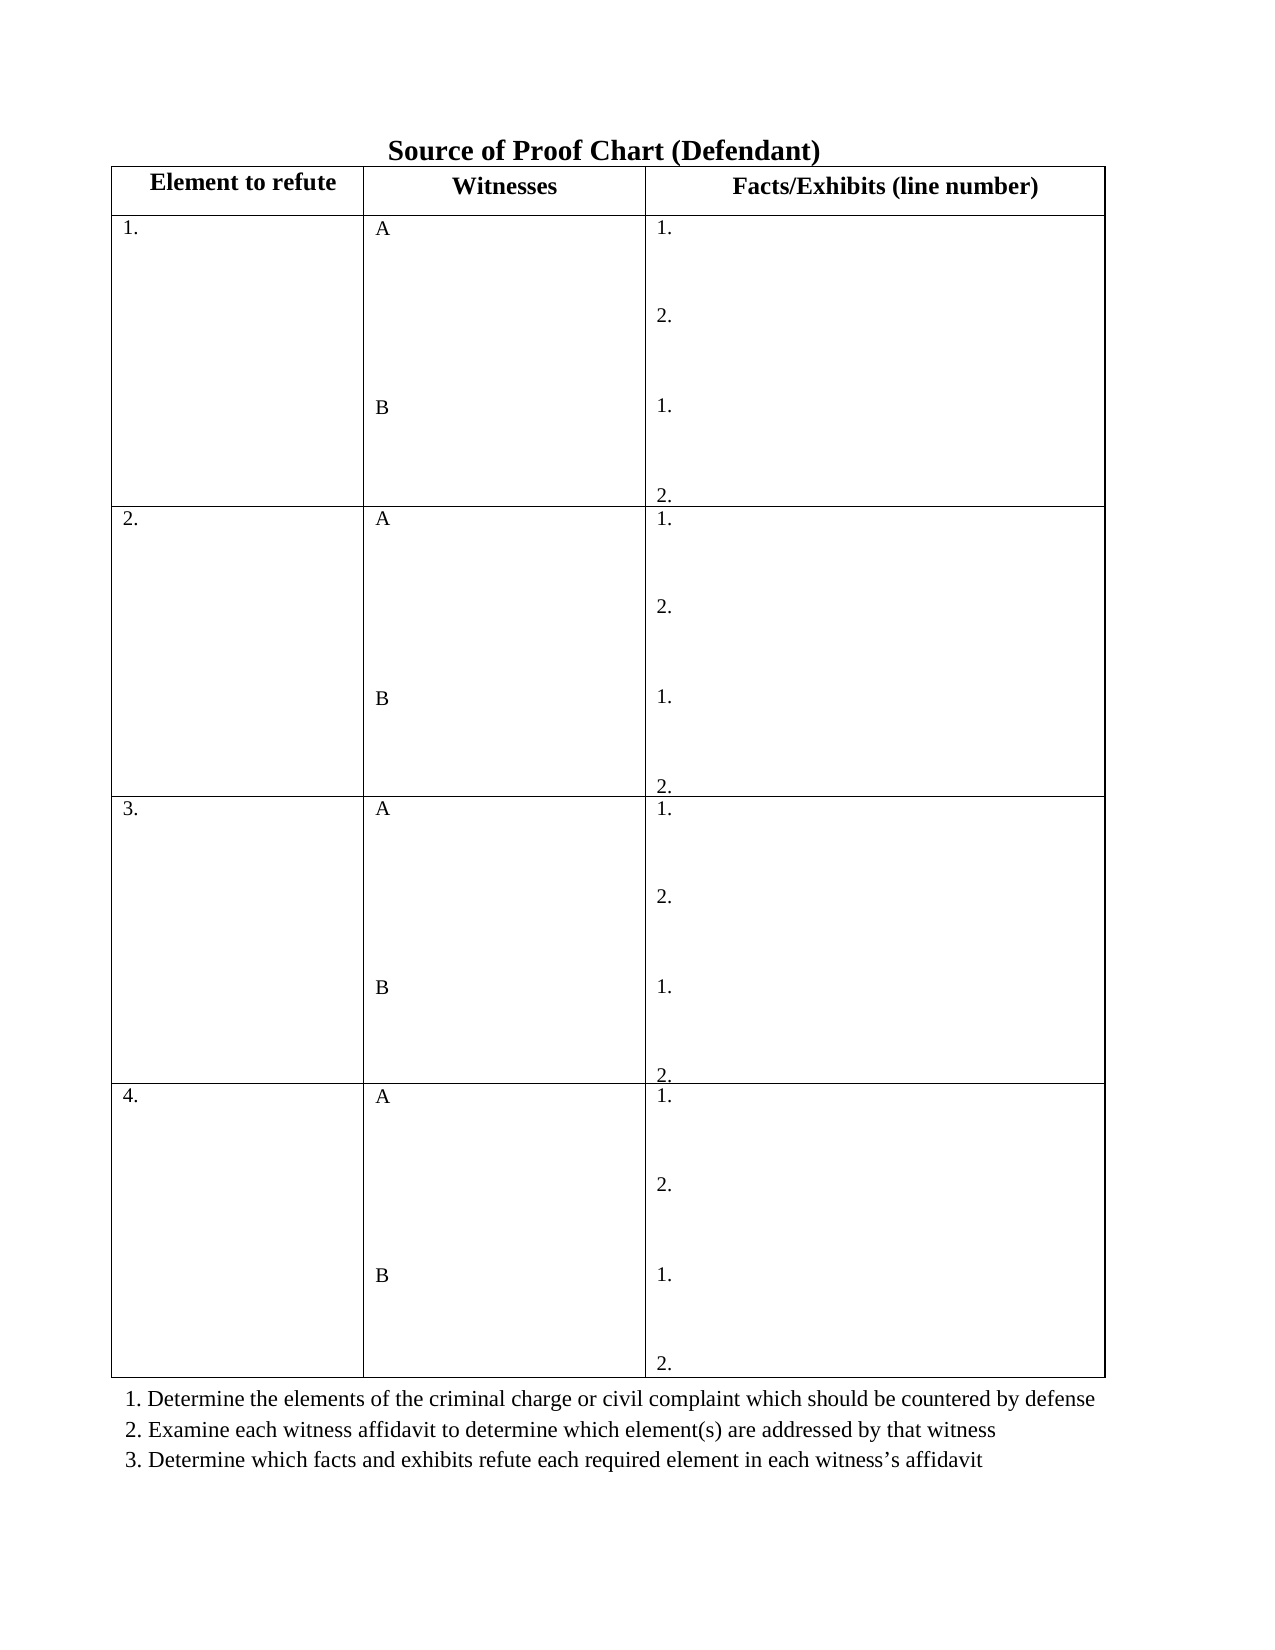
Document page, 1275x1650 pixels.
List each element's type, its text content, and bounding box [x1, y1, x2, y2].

table_cell A B [364, 216, 645, 506]
table_cell 1. 2. 1. 2. [646, 216, 1104, 506]
table_cell A B [364, 797, 645, 1083]
table_cell 1. 2. 1. 2. [646, 797, 1104, 1083]
table_header Element to refute [112, 167, 363, 215]
text 1. Determine the elements of the criminal charge or civil complaint which should be countered by defense [124, 1385, 1183, 1412]
table_cell 4. [112, 1084, 363, 1377]
text 2. Examine each witness affidavit to determine which element(s) are addressed by that witness [125, 1416, 1183, 1442]
table_cell 1. 2. 1. 2. [646, 507, 1104, 796]
table_cell 2. [112, 507, 363, 796]
table_header Facts/Exhibits (line number) [646, 167, 1104, 215]
table_cell 1. 2. 1. 2. [646, 1084, 1104, 1377]
table_cell A B [364, 1084, 645, 1377]
text Source of Proof Chart (Defendant) [388, 133, 1183, 166]
table_header Witnesses [364, 167, 645, 215]
table_cell A B [364, 507, 645, 796]
table_cell 1. [112, 216, 363, 506]
text 3. Determine which facts and exhibits refute each required element in each witness’s affidavit [125, 1446, 1183, 1472]
table_cell 3. [112, 797, 363, 1083]
